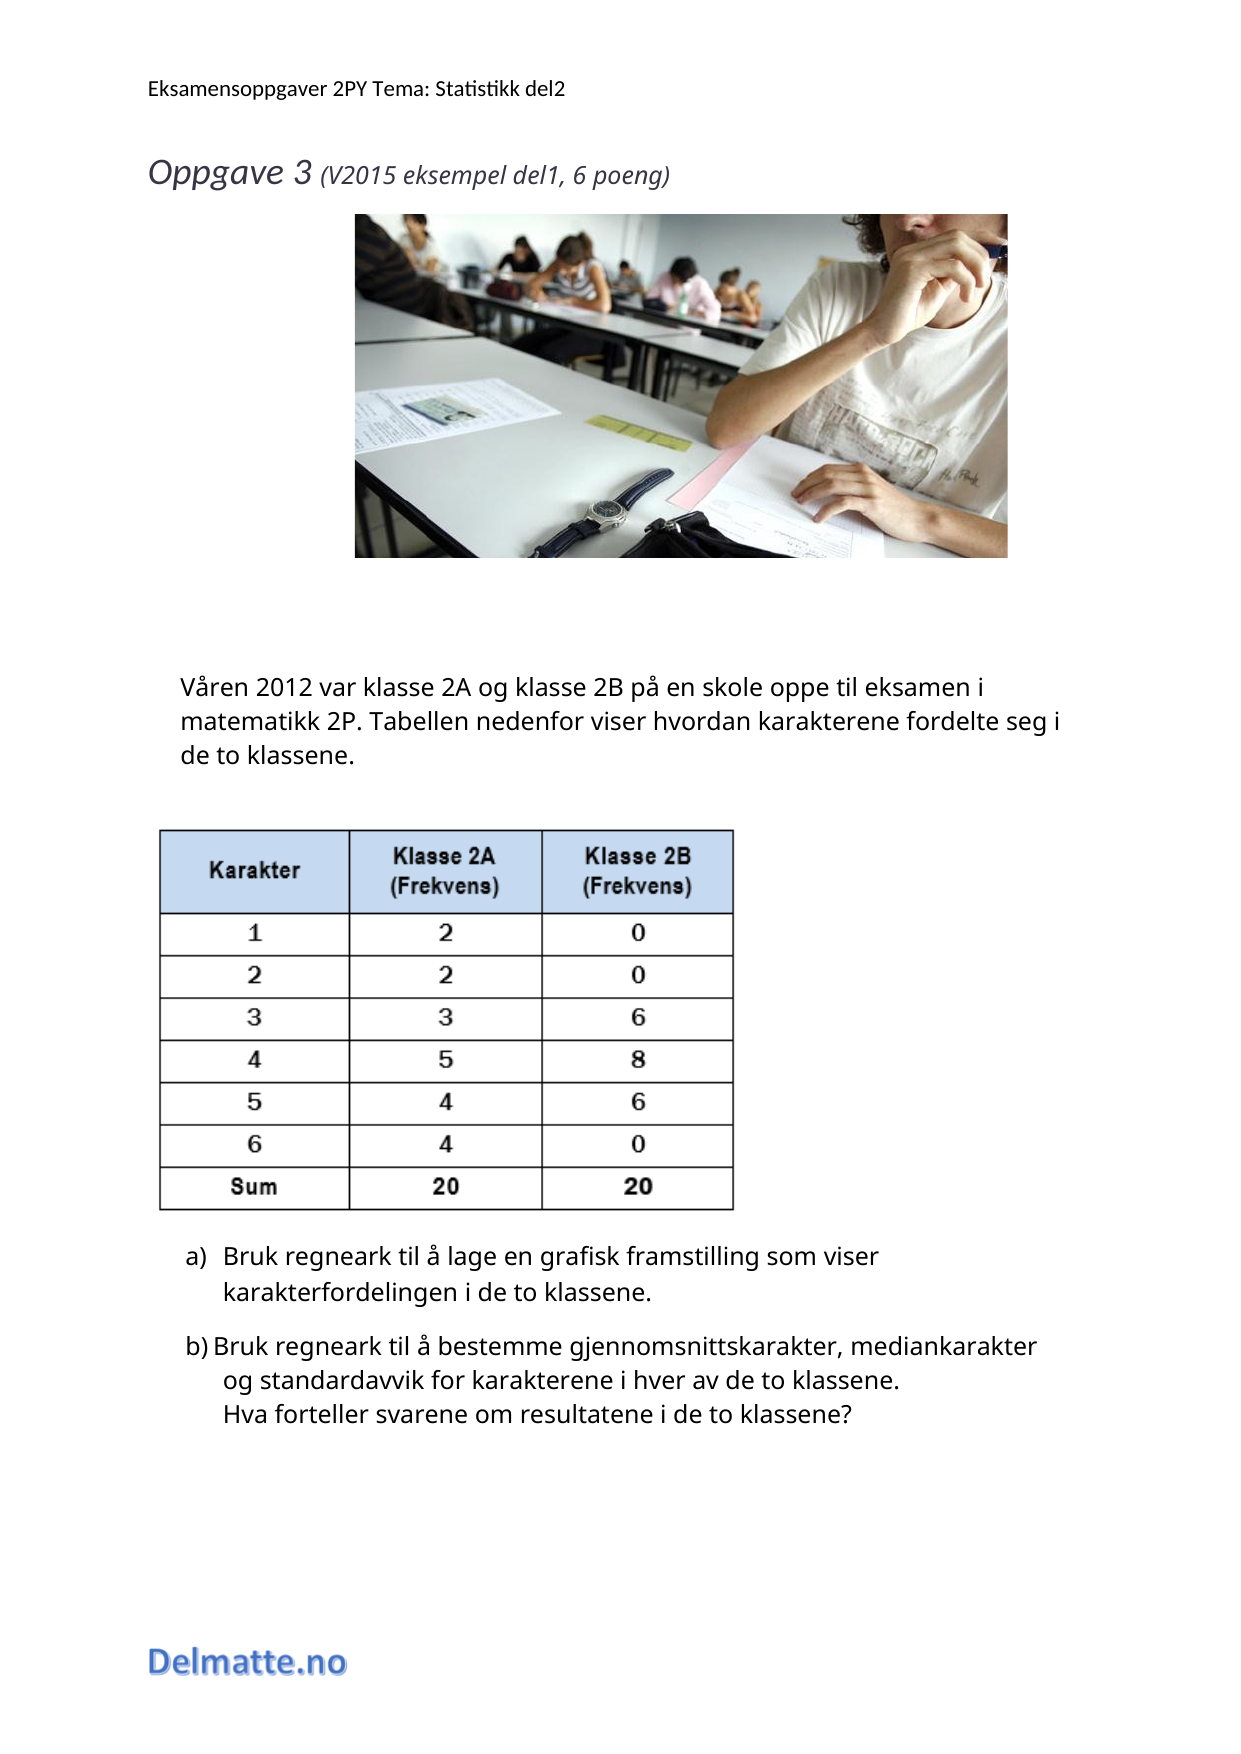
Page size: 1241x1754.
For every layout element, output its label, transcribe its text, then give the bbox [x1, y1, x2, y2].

list Hva forteller svarene om resultatene i de to klassene? [223, 1397, 1093, 1431]
list Bruk regneark til å lage en grafisk framstilling som viser karakterfordelingen i de to klassene. [185, 1238, 1093, 1309]
picture [147, 819, 742, 1220]
list Bruk regneark til å bestemme gjennomsnittskarakter, mediankarakter og standardavvik for karakterene i hver av de to klassene. [185, 1328, 1072, 1397]
text Våren 2012 var klasse 2A og klasse 2B på en skole oppe til eksamen i matematikk 2P. Tabellen nedenfor viser hvordan karakterene fordelte seg i de to klassene. [180, 670, 1075, 772]
picture [354, 214, 1008, 558]
picture [147, 1645, 350, 1681]
text Oppgave 3 (V2015 eksempel del1, 6 poeng) [148, 148, 1093, 193]
